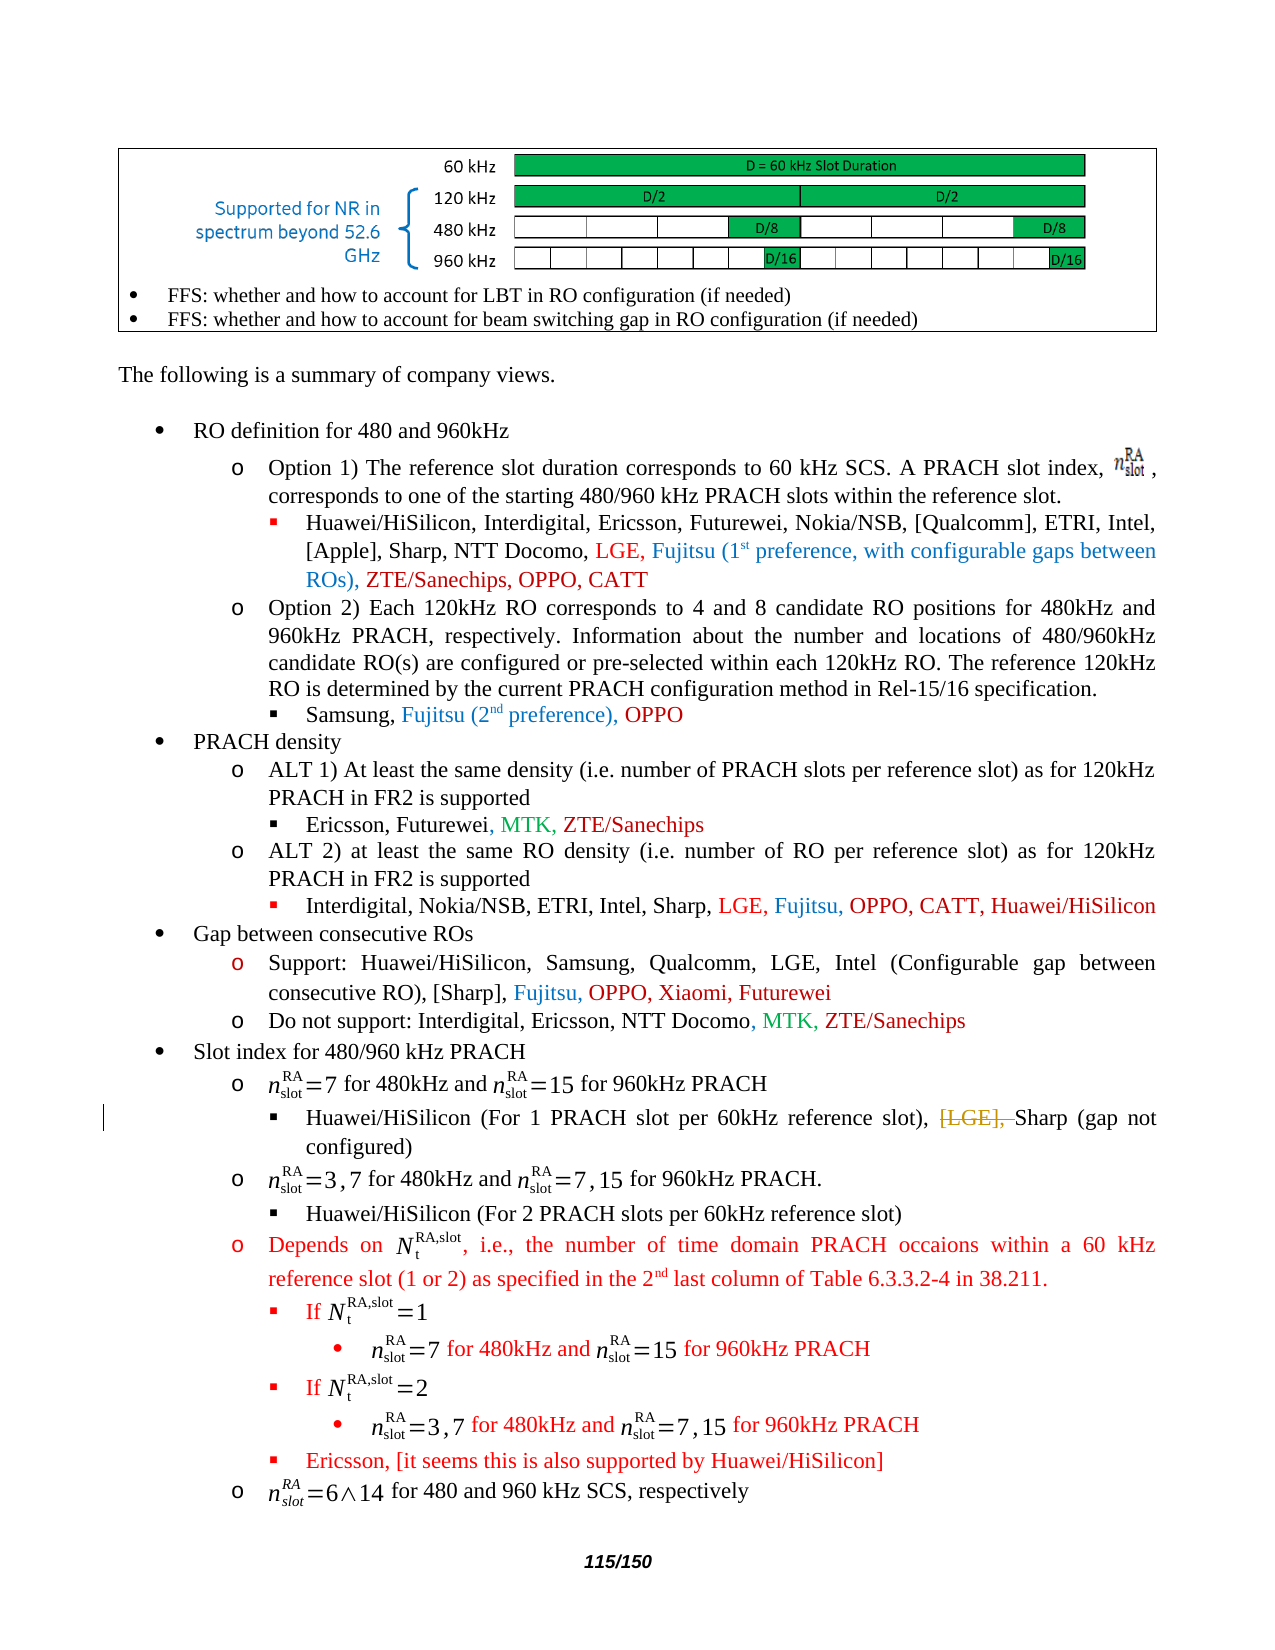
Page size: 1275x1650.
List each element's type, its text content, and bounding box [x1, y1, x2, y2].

list for 480kHz and for 960kHz PRACH [231, 1066, 1157, 1102]
list Support: Huawei/HiSilicon, Samsung, Qualcomm, LGE, Intel (Configurable gap between consecutive RO), [Sharp], Fujitsu, OPPO, Xiaomi, Futurewei [231, 949, 1157, 1005]
list Do not support: Interdigital, Ericsson, NTT Docomo, MTK, ZTE/Sanechips [231, 1007, 1157, 1036]
list RO definition for 480 and 960kHz [156, 418, 1157, 444]
list for 480kHz and for 960kHz PRACH [334, 1330, 1157, 1368]
list ALT 1) At least the same density (i.e. number of PRACH slots per reference slot) as for 120kHz PRACH in FR2 is supported [231, 756, 1157, 811]
list ALT 2) at least the same RO density (i.e. number of RO per reference slot) as for 120kHz PRACH in FR2 is supported [231, 837, 1157, 892]
list PRACH density [156, 728, 1157, 754]
list Depends on , i.e., the number of time domain PRACH occaions within a 60 kHz reference slot (1 or 2) as specified in the 2nd last column of Table 6.3.3.2-4 in 38.211. [231, 1228, 1157, 1291]
list Huawei/HiSilicon (For 2 PRACH slots per 60kHz reference slot) [268, 1199, 1157, 1226]
list for 480kHz and for 960kHz PRACH. [231, 1161, 1157, 1197]
list Huawei/HiSilicon (For 1 PRACH slot per 60kHz reference slot), Sharp (gap not configured) [268, 1104, 1157, 1159]
list Gap between consecutive ROs [156, 920, 1157, 947]
list Huawei/HiSilicon, Interdigital, Ericsson, Futurewei, Nokia/NSB, [Qualcomm], ETRI, Intel, [Apple], Sharp, NTT Docomo, LGE, Fujitsu (1st preference, with configurable gaps between ROs), ZTE/Sanechips, OPPO, CATT [268, 509, 1157, 592]
picture [1114, 445, 1144, 476]
list Slot index for 480/960 kHz PRACH [156, 1038, 1157, 1064]
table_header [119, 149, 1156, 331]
list Ericsson, [it seems this is also supported by Huawei/HiSilicon] [268, 1447, 1157, 1473]
list Option 1) The reference slot duration corresponds to 60 kHz SCS. A PRACH slot index, , corresponds to one of the starting 480/960 kHz PRACH slots within the reference slot. [231, 446, 1157, 509]
list for 480 and 960 kHz SCS, respectively [231, 1475, 1157, 1510]
list If [268, 1370, 1157, 1405]
text The following is a summary of company views. [118, 361, 1157, 387]
list Ericsson, Futurewei, MTK, ZTE/Sanechips [268, 811, 1157, 837]
list for 480kHz and for 960kHz PRACH [334, 1407, 1157, 1445]
list If [268, 1293, 1157, 1328]
list Samsung, Fujitsu (2nd preference), OPPO [268, 701, 1157, 728]
picture [183, 148, 1092, 284]
list Interdigital, Nokia/NSB, ETRI, Intel, Sharp, LGE, Fujitsu, OPPO, CATT, Huawei/HiSilicon [268, 892, 1157, 918]
list Option 2) Each 120kHz RO corresponds to 4 and 8 candidate RO positions for 480kHz and 960kHz PRACH, respectively. Information about the number and locations of 480/960kHz candidate RO(s) are configured or pre-selected within each 120kHz RO. The reference 120kHz RO is determined by the current PRACH configuration method in Rel-15/16 specification. [231, 594, 1157, 701]
